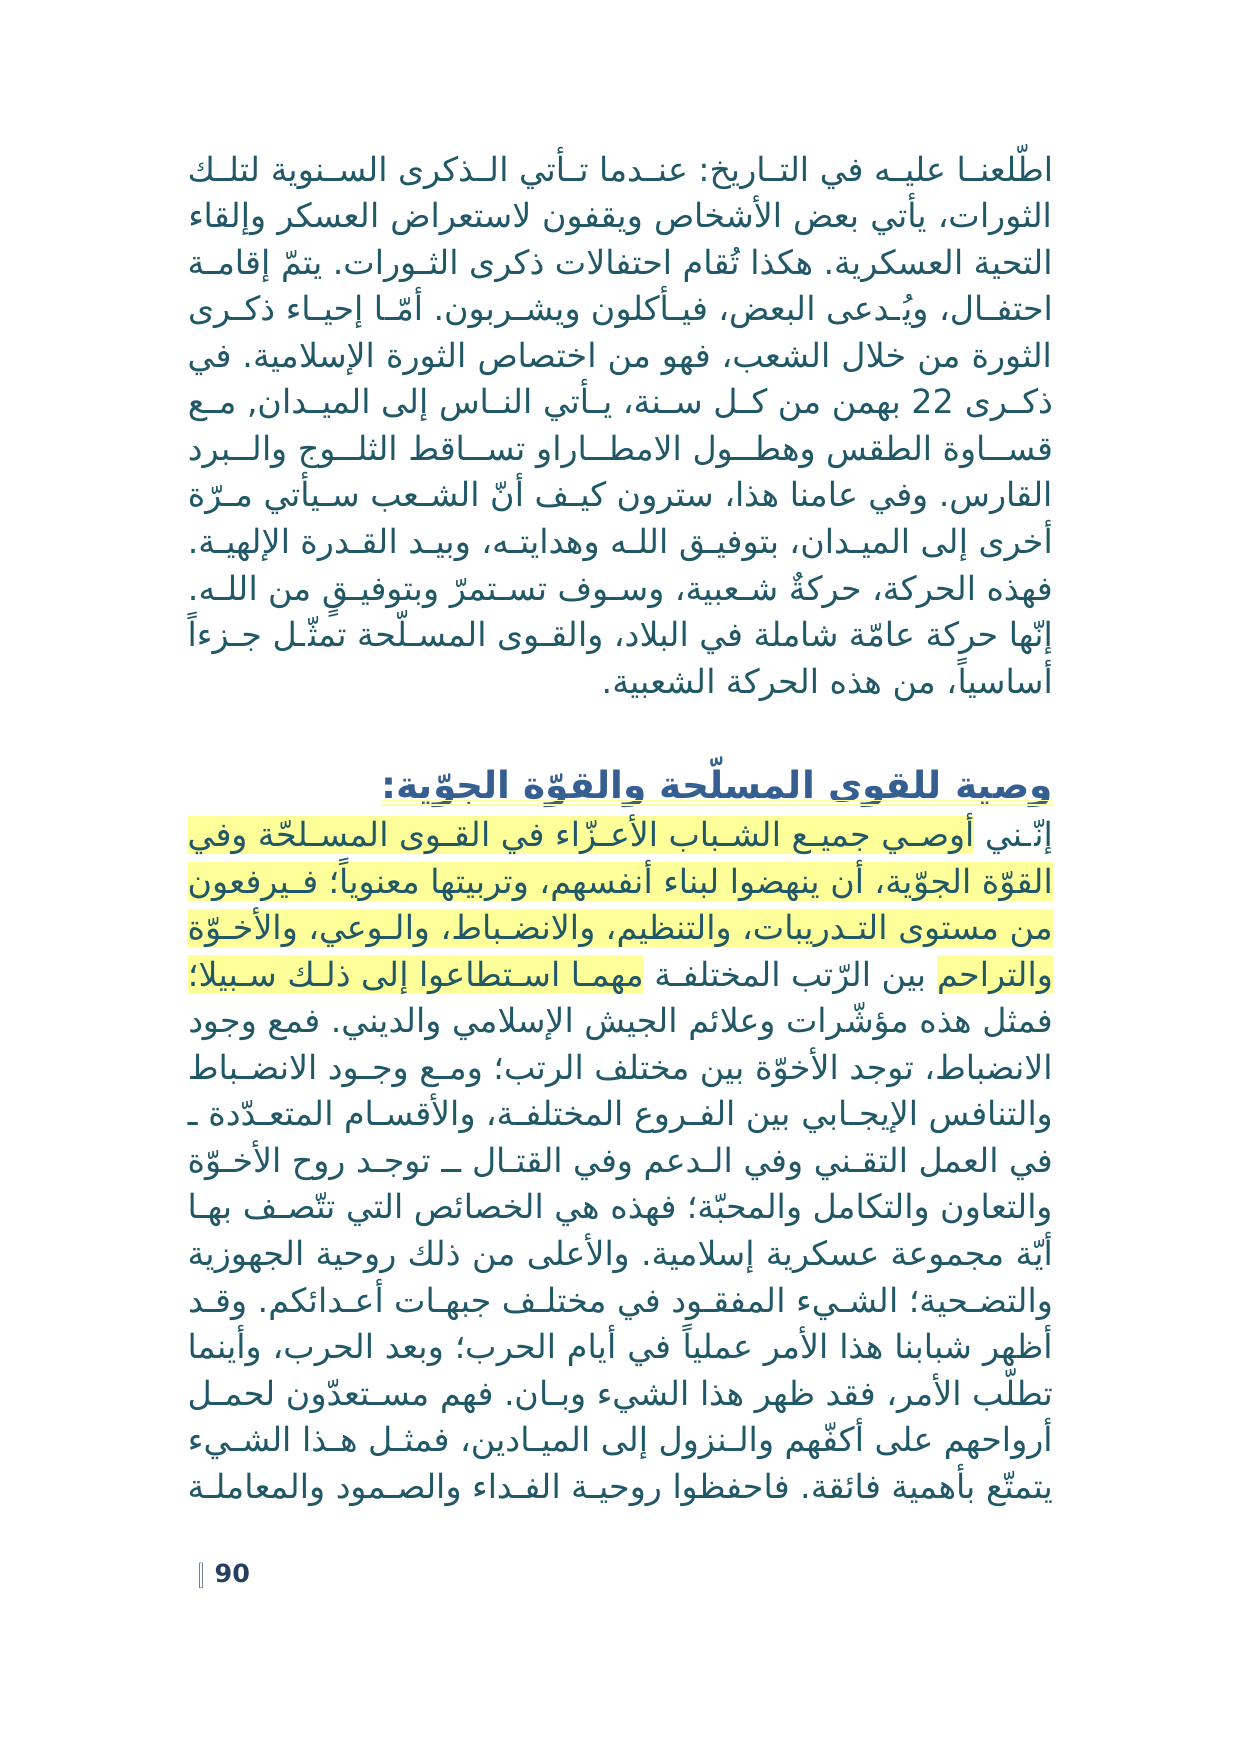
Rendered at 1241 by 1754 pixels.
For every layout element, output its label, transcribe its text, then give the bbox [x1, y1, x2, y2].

text وصية للقوى المسلّحة والقوّة الجوّية: [187, 763, 1053, 807]
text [187, 816, 1053, 1506]
text اطّلعنا عليه في التاريخ: عندما تأتي الذكرى السنوية لتلك الثورات، يأتي بعض الأشخاص ويقفون لاستعراض العسكر وإلقاء التحية العسكرية. هكذا تُقام احتفالات ذكرى الثورات. يتمّ إقامة احتفال، ويُدعى البعض، فيأكلون ويشربون. أمّا إحياء ذكرى الثورة من خلال الشعب، فهو من اختصاص الثورة الإسلامية. في ذكرى 22 بهمن من كل سنة، يأتي الناس إلى الميدان, مع قساوة الطقس وهطول الامطاراو تساقط الثلوج والبرد القارس. وفي عامنا هذا، سترون كيف أنّ الشعب سيأتي مرّة أخرى إلى الميدان، بتوفيق الله وهدايته، وبيد القدرة الإلهية. فهذه الحركة، حركةٌ شعبية، وسوف تستمرّ وبتوفيقٍ من الله. إنّها حركة عامّة شاملة في البلاد، والقوى المسلّحة تمثّل جزءاً أساسياً، من هذه الحركة الشعبية. [187, 150, 1053, 701]
